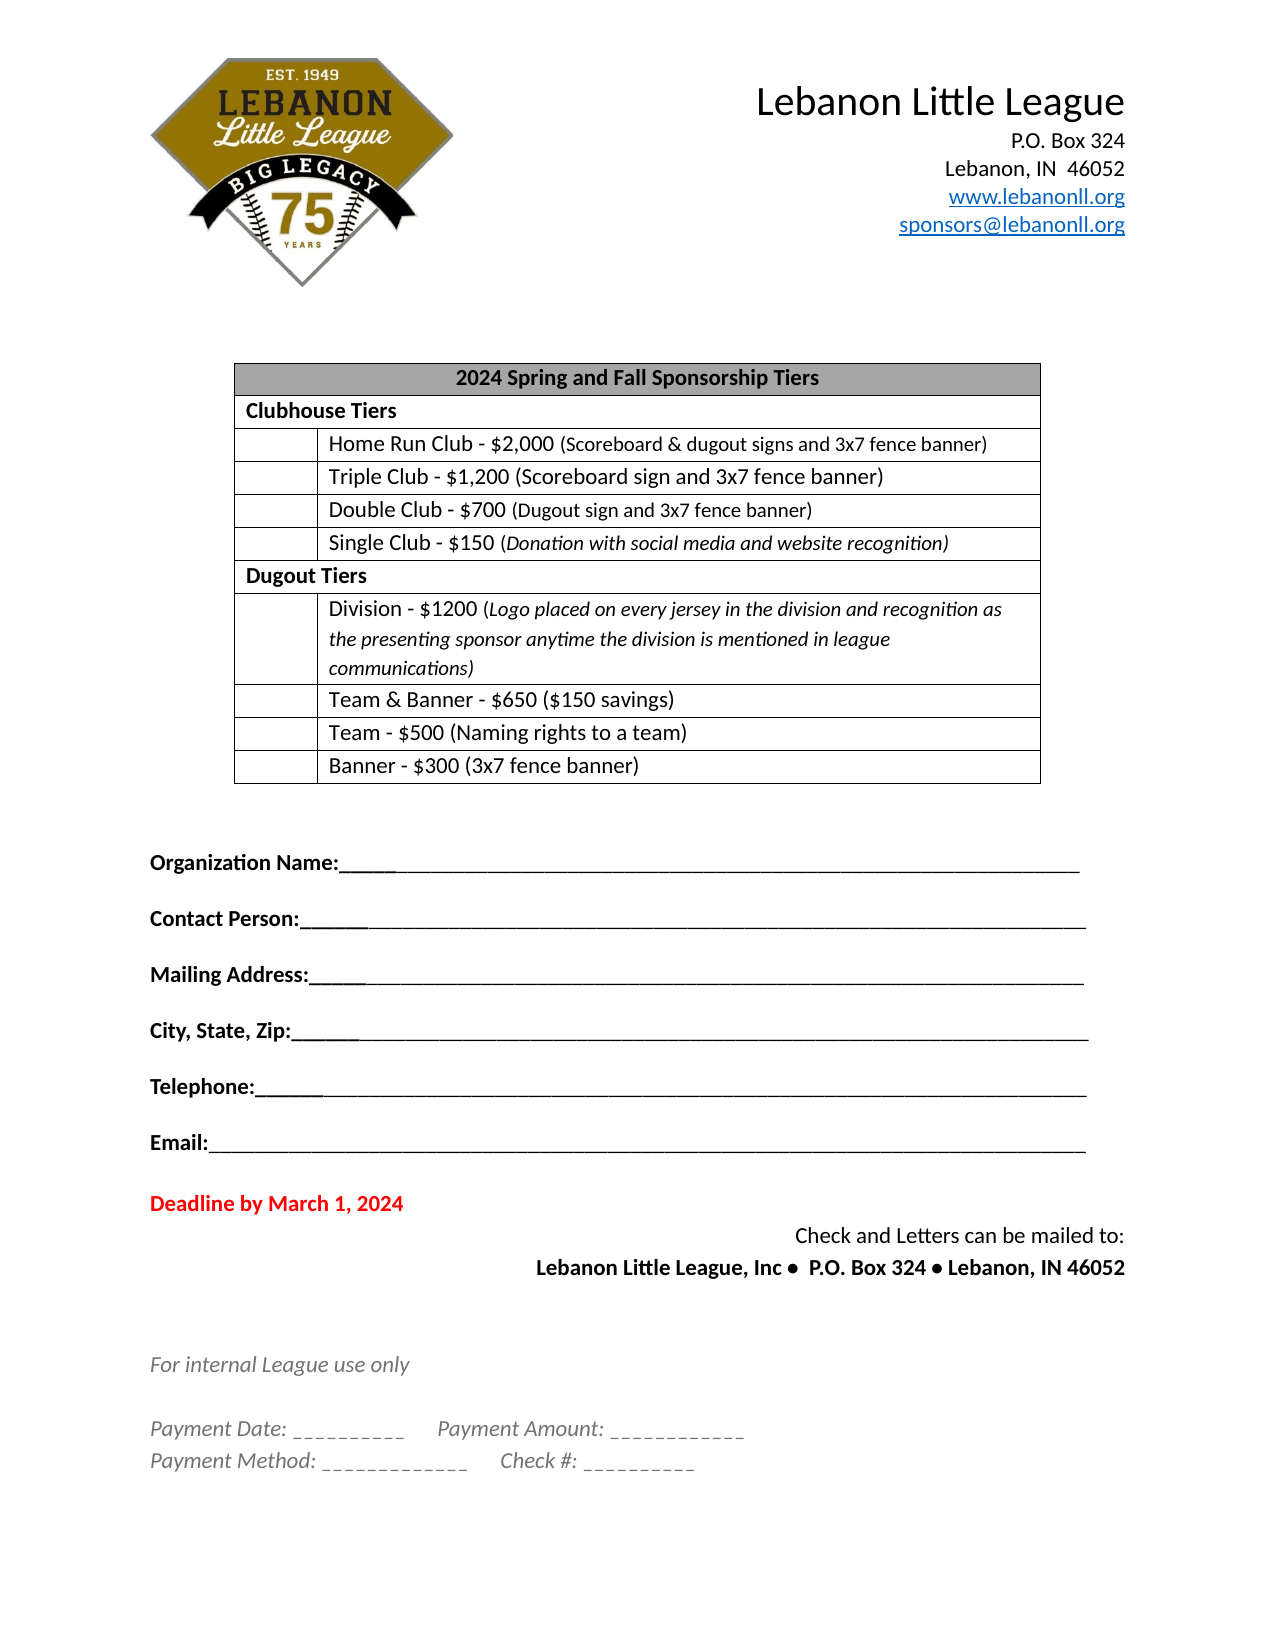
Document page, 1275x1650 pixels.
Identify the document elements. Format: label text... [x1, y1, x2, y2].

text Check and Letters can be mailed to: [150, 1221, 1125, 1249]
table_cell [235, 685, 317, 717]
picture [150, 58, 454, 287]
table_cell [235, 462, 317, 494]
text Contact Person: _____________________________________________________________________ [150, 904, 1125, 932]
table_cell Clubhouse Tiers [235, 396, 1040, 428]
table_cell [235, 718, 317, 750]
table_cell [235, 751, 317, 783]
table_header 2024 Spring and Fall Sponsorship Tiers [235, 364, 1040, 395]
table_cell Dugout Tiers [235, 561, 1040, 593]
table_cell Team & Banner - $650 ($150 savings) [318, 685, 1040, 717]
text Lebanon Little League, Inc • P.O. Box 324 • Lebanon, IN 46052 [150, 1253, 1125, 1281]
table_cell Division - $1200 (Logo placed on every jersey in the division and recognition as the presenting sponsor anytime the division is mentioned in league communications) [318, 594, 1040, 684]
text Mailing Address:____________________________________________________________________ [150, 960, 1125, 988]
table_cell Team - $500 (Naming rights to a team) [318, 718, 1040, 750]
text For internal League use only [150, 1350, 1125, 1378]
table_cell [235, 594, 317, 684]
table_cell Banner - $300 (3x7 fence banner) [318, 751, 1040, 783]
text Email:_____________________________________________________________________________ [150, 1128, 1125, 1157]
table_cell Double Club - $700 (Dugout sign and 3x7 fence banner) [318, 495, 1040, 527]
table_cell Single Club - $150 (Donation with social media and website recognition) [318, 528, 1040, 560]
text Telephone:_________________________________________________________________________ [150, 1072, 1125, 1101]
text Deadline by March 1, 2024 [150, 1189, 1125, 1217]
text City, State, Zip:______________________________________________________________________ [150, 1016, 1125, 1044]
text Payment Date: __________ Payment Amount: ____________ [150, 1414, 1125, 1442]
table_cell [235, 528, 317, 560]
table_cell [235, 495, 317, 527]
text Payment Method: _____________ Check #: __________ [150, 1446, 1125, 1474]
table_cell [235, 429, 317, 461]
table_cell Triple Club - $1,200 (Scoreboard sign and 3x7 fence banner) [318, 462, 1040, 494]
text Organization Name:_________________________________________________________________ [150, 848, 1125, 876]
table_cell Home Run Club - $2,000 (Scoreboard & dugout signs and 3x7 fence banner) [318, 429, 1040, 461]
